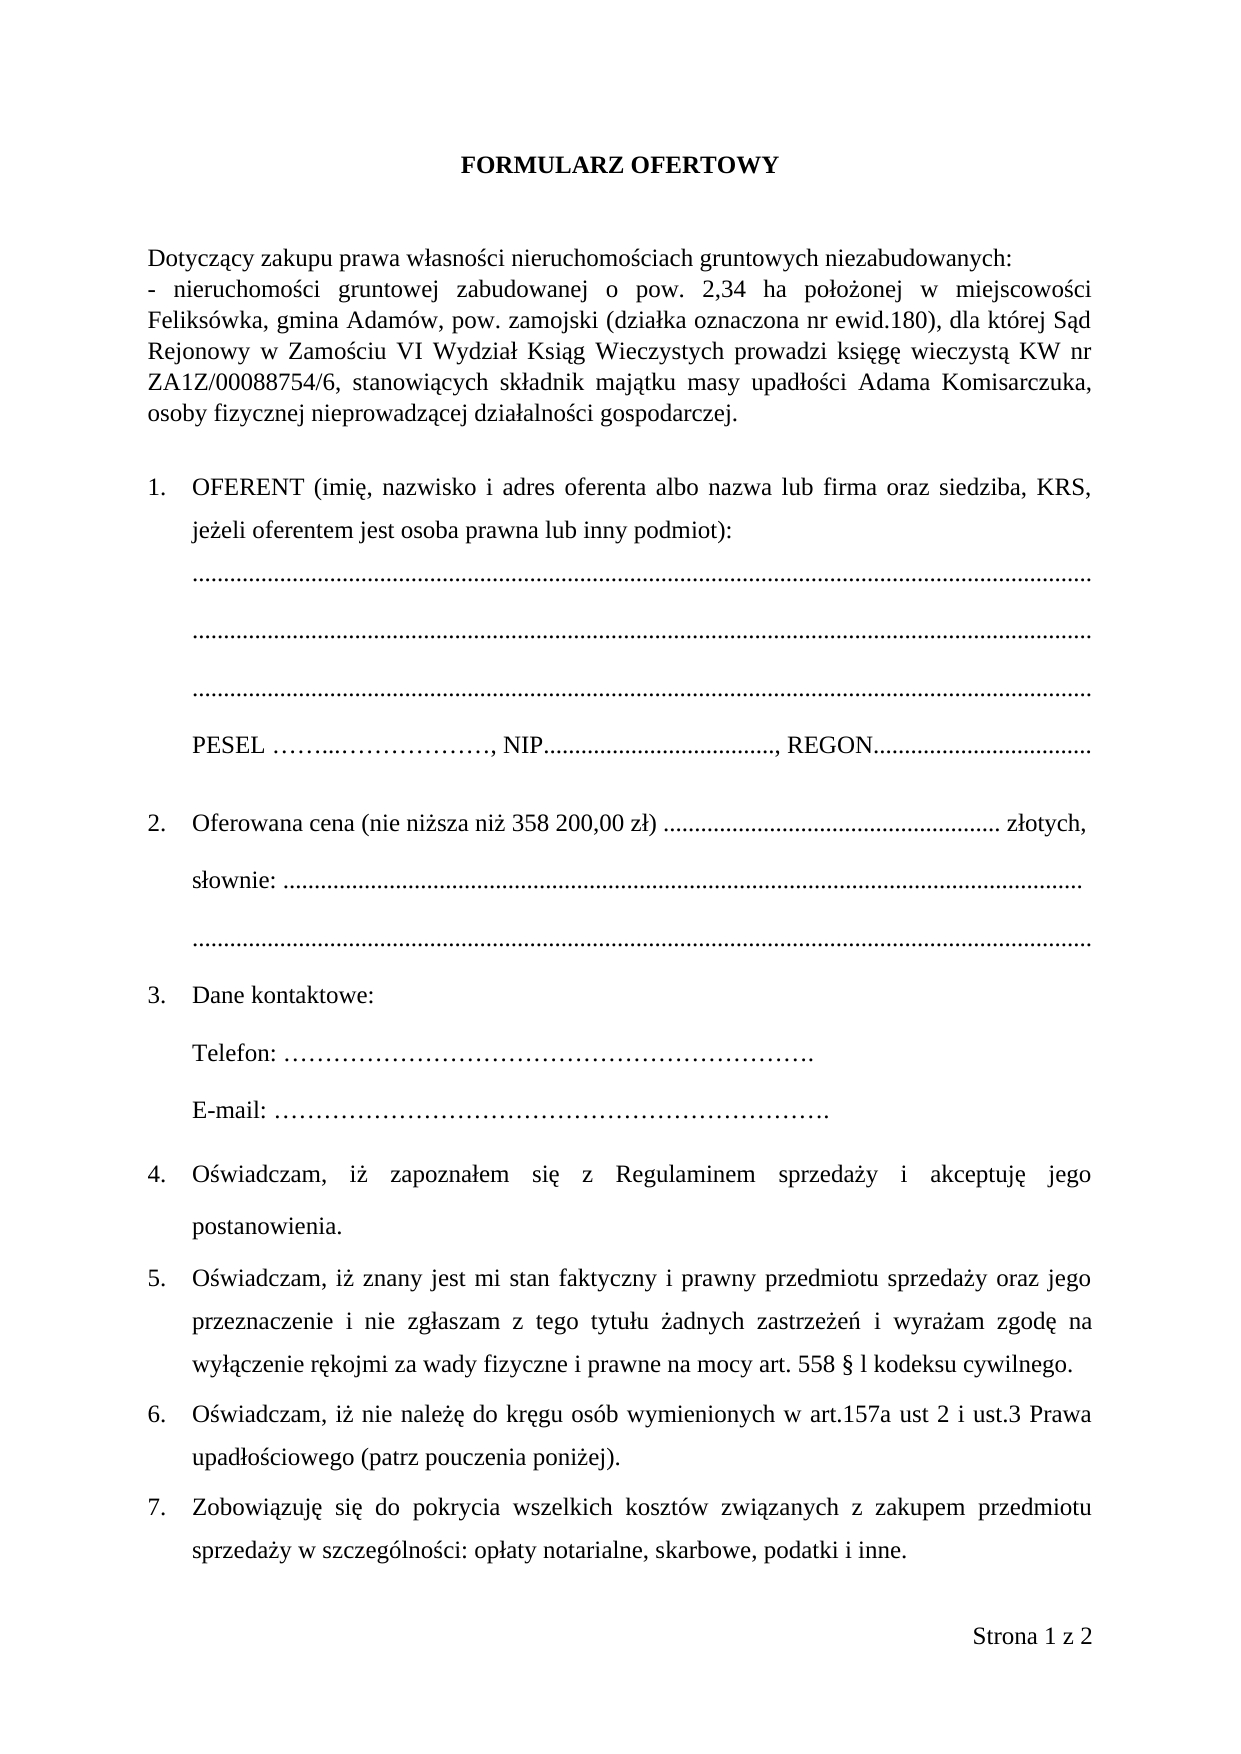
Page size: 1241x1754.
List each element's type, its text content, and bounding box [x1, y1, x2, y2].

list PESEL ……...………………, NIP....................................., REGON................................... [192, 730, 1092, 759]
list Oferowana cena (nie niższa niż 358 200,00 zł) ...................................................... złotych, słownie: ................................................................................................................................ [147, 808, 1092, 894]
text - nieruchomości gruntowej zabudowanej o pow. 2,34 ha położonej w miejscowości Feliksówka, gmina Adamów, pow. zamojski (działka oznaczona nr ewid.180), dla której Sąd Rejonowy w Zamościu VI Wydział Ksiąg Wieczystych prowadzi księgę wieczystą KW nr ZA1Z/00088754/6, stanowiących składnik majątku masy upadłości Adama Komisarczuka, osoby fizycznej nieprowadzącej działalności gospodarczej. [147, 274, 1092, 427]
list Oświadczam, iż nie należę do kręgu osób wymienionych w art.157a ust 2 i ust.3 Prawa upadłościowego (patrz pouczenia poniżej). [147, 1399, 1092, 1471]
list Zobowiązuję się do pokrycia wszelkich kosztów związanych z zakupem przedmiotu sprzedaży w szczególności: opłaty notarialne, skarbowe, podatki i inne. [147, 1492, 1092, 1564]
list E-mail: …………………………………………………………. [192, 1095, 1092, 1124]
list ................................................................................................................................................ [192, 558, 1092, 587]
text FORMULARZ OFERTOWY [147, 150, 1092, 179]
list ................................................................................................................................................ [192, 923, 1092, 951]
list Dane kontaktowe: [147, 980, 1092, 1009]
list Oświadczam, iż zapoznałem się z Regulaminem sprzedaży i akceptuję jego postanowienia. [147, 1159, 1092, 1240]
list Oświadczam, iż znany jest mi stan faktyczny i prawny przedmiotu sprzedaży oraz jego przeznaczenie i nie zgłaszam z tego tytułu żadnych zastrzeżeń i wyrażam zgodę na wyłączenie rękojmi za wady fizyczne i prawne na mocy art. 558 § l kodeksu cywilnego. [147, 1263, 1092, 1378]
list Telefon: ………………………………………………………. [192, 1038, 1092, 1066]
text Dotyczący zakupu prawa własności nieruchomościach gruntowych niezabudowanych: [147, 243, 1092, 272]
list ................................................................................................................................................ [192, 615, 1092, 644]
list ................................................................................................................................................ [192, 673, 1092, 702]
list OFERENT (imię, nazwisko i adres oferenta albo nazwa lub firma oraz siedziba, KRS, jeżeli oferentem jest osoba prawna lub inny podmiot): [147, 472, 1092, 544]
